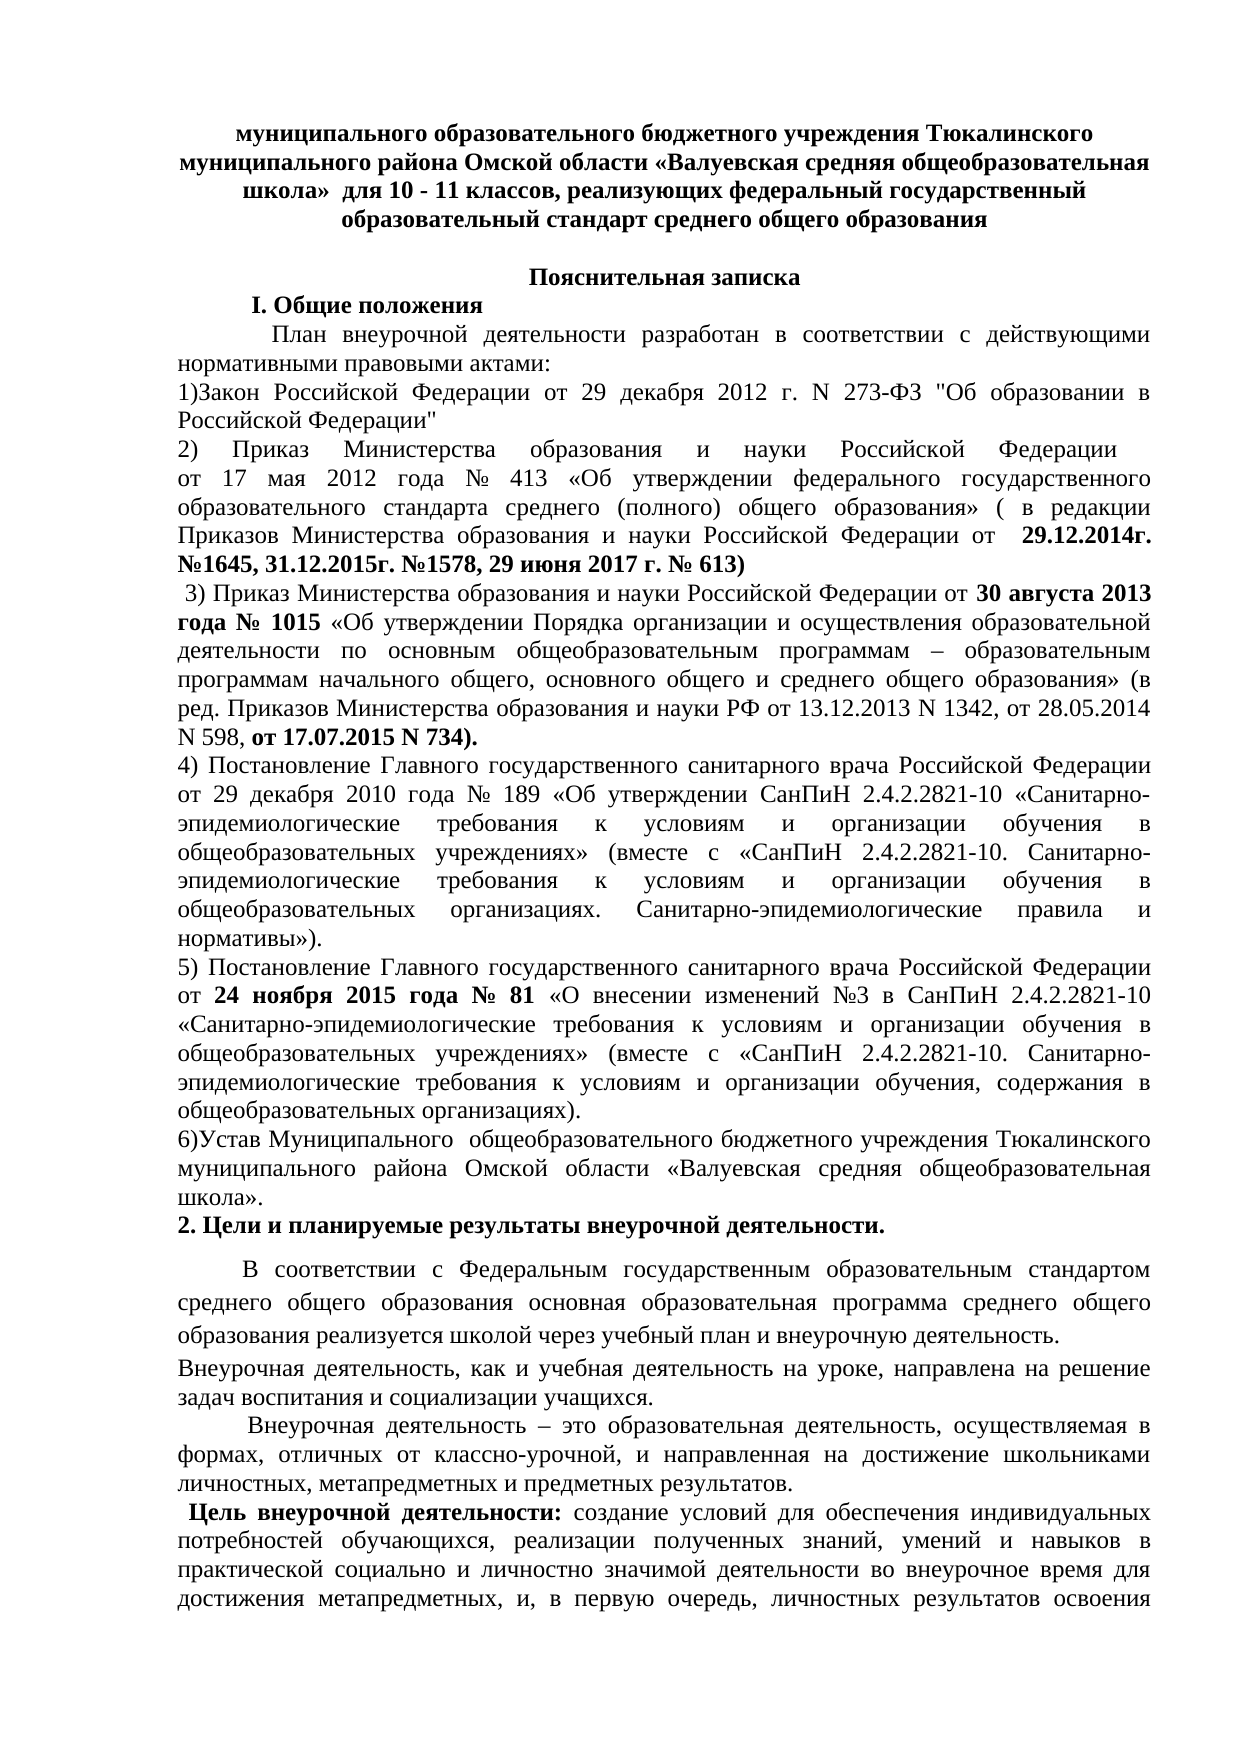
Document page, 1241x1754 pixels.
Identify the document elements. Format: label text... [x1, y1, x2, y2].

text 1)Закон Российской Федерации от 29 декабря 2012 г. N 273-ФЗ "Об образовании в Российской Федерации" [177, 377, 1152, 434]
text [177, 1497, 1152, 1612]
text 5) Постановление Главного государственного санитарного врача Российской Федерации от 24 ноября 2015 года № 81 «О внесении изменений №3 в СанПиН 2.4.2.2821-10 «Санитарно-эпидемиологические требования к условиям и организации обучения в общеобразовательных учреждениях» (вместе с «СанПиН 2.4.2.2821-10. Санитарно-эпидемиологические требования к условиям и организации обучения, содержания в общеобразовательных организациях). [177, 952, 1152, 1124]
text 3) Приказ Министерства образования и науки Российской Федерации от 30 августа 2013 года № 1015 «Об утверждении Порядка организации и осуществления образовательной деятельности по основным общеобразовательным программам – образовательным программам начального общего, основного общего и среднего общего образования» (в ред. Приказов Министерства образования и науки РФ от 13.12.2013 N 1342, от 28.05.2014 N 598, от 17.07.2015 N 734). [177, 578, 1152, 751]
text Внеурочная деятельность, как и учебная деятельность на уроке, направлена на решение задач воспитания и социализации учащихся. [177, 1353, 1152, 1410]
text 2) Приказ Министерства образования и науки Российской Федерации от 17 мая 2012 года № 413 «Об утверждении федерального государственного образовательного стандарта среднего (полного) общего образования» ( в редакции Приказов Министерства образования и науки Российской Федерации от 29.12.2014г. №1645, 31.12.2015г. №1578, 29 июня 2017 г. № 613) [177, 434, 1152, 578]
text План внеурочной деятельности разработан в соответствии с действующими нормативными правовыми актами: [177, 319, 1152, 377]
text муниципального образовательного бюджетного учреждения Тюкалинского муниципального района Омской области «Валуевская средняя общеобразовательная школа» для 10 - 11 классов, реализующих федеральный государственный образовательный стандарт среднего общего образования [177, 118, 1152, 233]
text 2. Цели и планируемые результаты внеурочной деятельности. [177, 1211, 1152, 1239]
text 6)Устав Муниципального общеобразовательного бюджетного учреждения Тюкалинского муниципального района Омской области «Валуевская средняя общеобразовательная школа». [177, 1124, 1152, 1211]
text Пояснительная записка [177, 262, 1152, 291]
text Внеурочная деятельность – это образовательная деятельность, осуществляемая в формах, отличных от классно-урочной, и направленная на достижение школьниками личностных, метапредметных и предметных результатов. [177, 1410, 1152, 1497]
text 4) Постановление Главного государственного санитарного врача Российской Федерации от 29 декабря 2010 года № 189 «Об утверждении СанПиН 2.4.2.2821-10 «Санитарно-эпидемиологические требования к условиям и организации обучения в общеобразовательных учреждениях» (вместе с «СанПиН 2.4.2.2821-10. Санитарно-эпидемиологические требования к условиям и организации обучения в общеобразовательных организациях. Санитарно-эпидемиологические правила и нормативы»). [177, 751, 1152, 952]
text В соответствии с Федеральным государственным образовательным стандартом среднего общего образования основная образовательная программа среднего общего образования реализуется школой через учебный план и внеурочную деятельность. [177, 1254, 1152, 1348]
text I. Общие положения [177, 291, 1152, 319]
